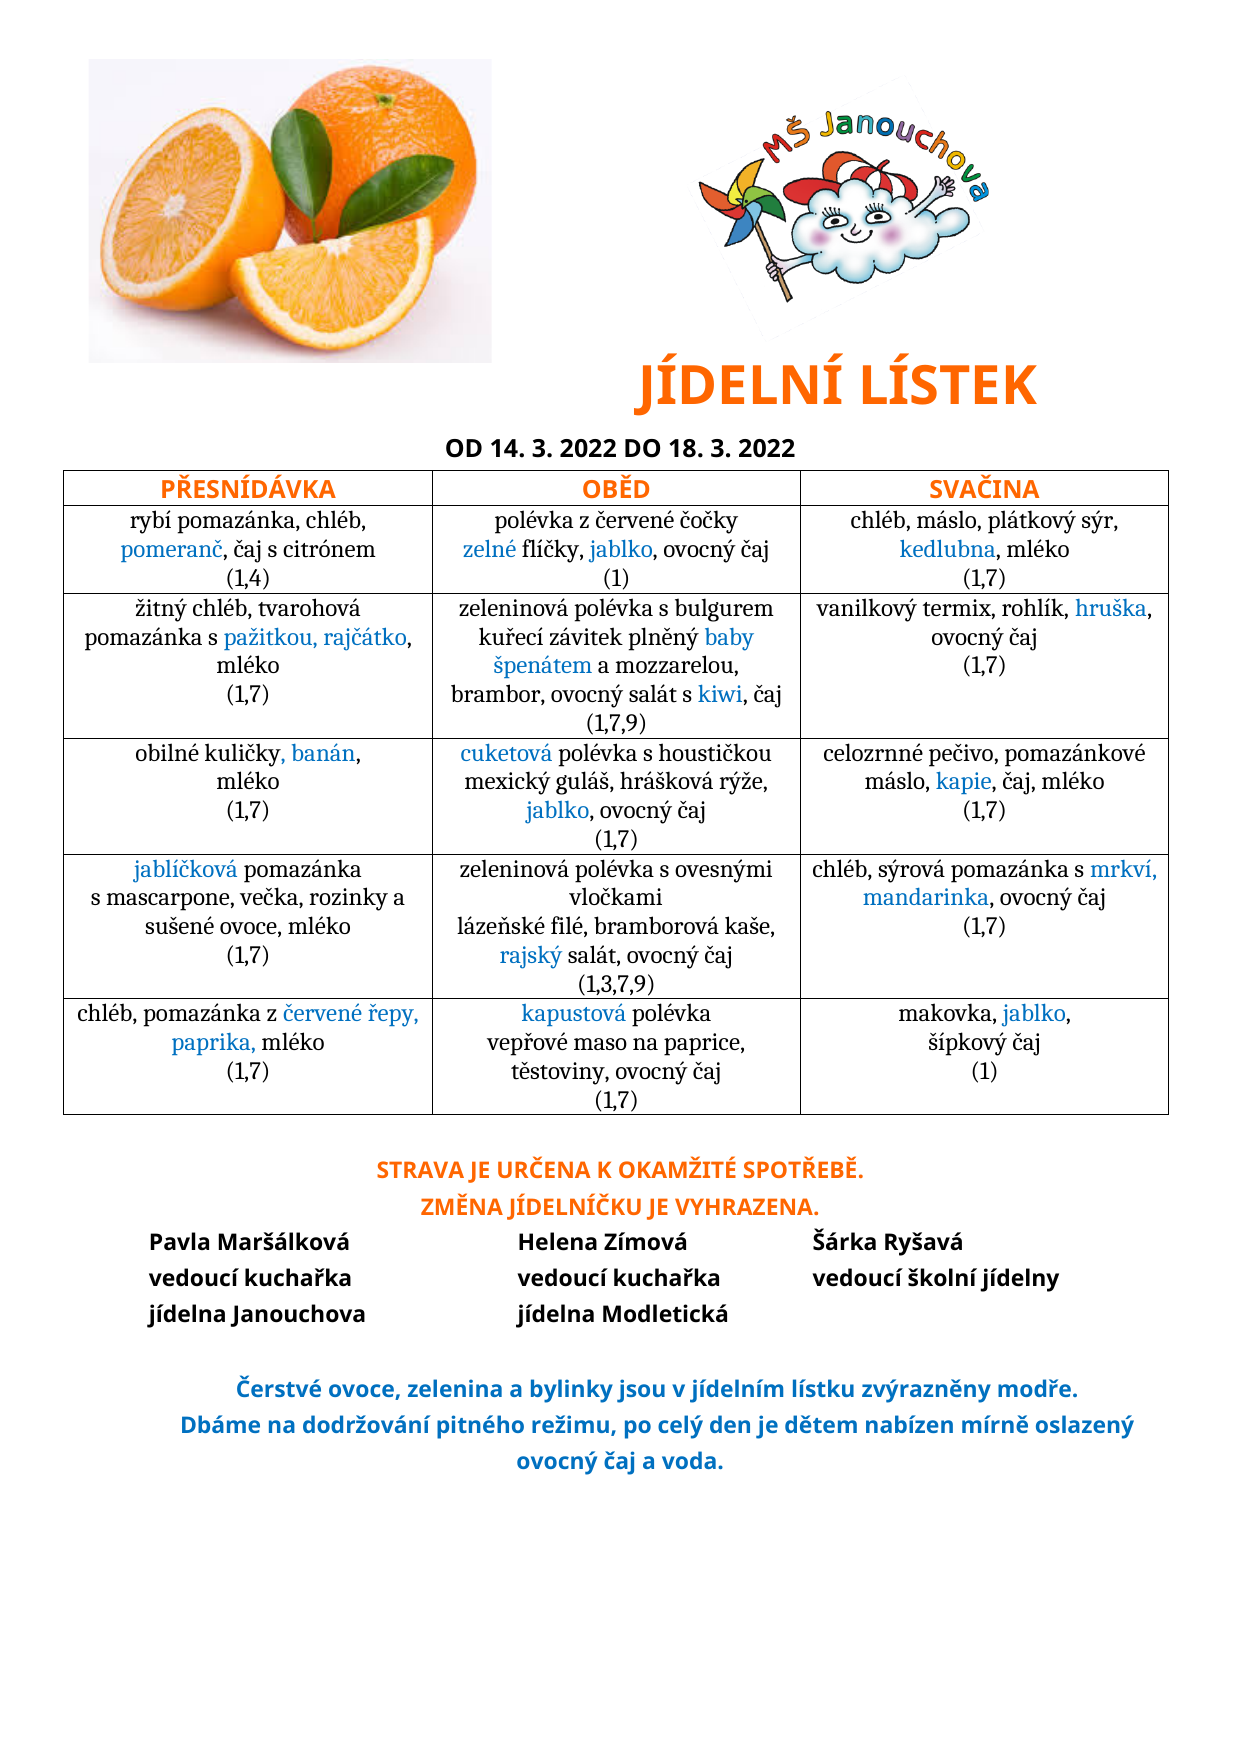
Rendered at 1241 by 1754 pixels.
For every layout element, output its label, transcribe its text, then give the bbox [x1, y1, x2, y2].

table_cell vanilkový termix, rohlík, hruška, ovocný čaj (1,7) [801, 594, 1168, 737]
table_cell zeleninová polévka s ovesnými vločkami lázeňské filé, bramborová kaše, rajský salát, ovocný čaj (1,3,7,9) [433, 855, 800, 998]
table_header OBĚD [433, 471, 800, 505]
table_header PŘESNÍDÁVKA [64, 471, 432, 505]
text Pavla Maršálková Helena Zímová Šárka Ryšavá [75, 1226, 1165, 1258]
text OD 14. 3. 2022 DO 18. 3. 2022 [75, 431, 1165, 465]
text vedoucí kuchařka vedoucí kuchařka vedoucí školní jídelny [75, 1262, 1165, 1293]
text jídelna Janouchova jídelna Modletická [75, 1298, 1165, 1329]
table_cell chléb, sýrová pomazánka s mrkví, mandarinka, ovocný čaj (1,7) [801, 855, 1168, 998]
text Čerstvé ovoce, zelenina a bylinky jsou v jídelním lístku zvýrazněny modře. [75, 1373, 1165, 1404]
table_cell obilné kuličky, banán, mléko (1,7) [64, 739, 432, 853]
table_cell rybí pomazánka, chléb, pomeranč, čaj s citrónem (1,4) [64, 506, 432, 593]
table_cell polévka z červené čočky zelné flíčky, jablko, ovocný čaj (1) [433, 506, 800, 593]
table_cell zeleninová polévka s bulgurem kuřecí závitek plněný baby špenátem a mozzarelou, brambor, ovocný salát s kiwi, čaj (1,7,9) [433, 594, 800, 737]
table_cell celozrnné pečivo, pomazánkové máslo, kapie, čaj, mléko (1,7) [801, 739, 1168, 853]
text STRAVA JE URČENA K OKAMŽITÉ SPOTŘEBĚ. [75, 1154, 1165, 1186]
table_cell makovka, jablko, šípkový čaj (1) [801, 999, 1168, 1114]
table_cell jablíčková pomazánka s mascarpone, večka, rozinky a sušené ovoce, mléko (1,7) [64, 855, 432, 998]
text Dbáme na dodržování pitného režimu, po celý den je dětem nabízen mírně oslazený ovocný čaj a voda. [75, 1409, 1165, 1476]
table_cell žitný chléb, tvarohová pomazánka s pažitkou, rajčátko, mléko (1,7) [64, 594, 432, 737]
table_cell cuketová polévka s houstičkou mexický guláš, hrášková rýže, jablko, ovocný čaj (1,7) [433, 739, 800, 853]
table_cell chléb, pomazánka z červené řepy, paprika, mléko (1,7) [64, 999, 432, 1114]
text ZMĚNA JÍDELNÍČKU JE VYHRAZENA. [75, 1190, 1165, 1222]
picture [88, 59, 492, 363]
table_header SVAČINA [801, 471, 1168, 505]
table_cell kapustová polévka vepřové maso na paprice, těstoviny, ovocný čaj (1,7) [433, 999, 800, 1114]
table_cell chléb, máslo, plátkový sýr, kedlubna, mléko (1,7) [801, 506, 1168, 593]
text JÍDELNÍ LÍSTEK [75, 346, 1165, 420]
picture [686, 75, 989, 342]
